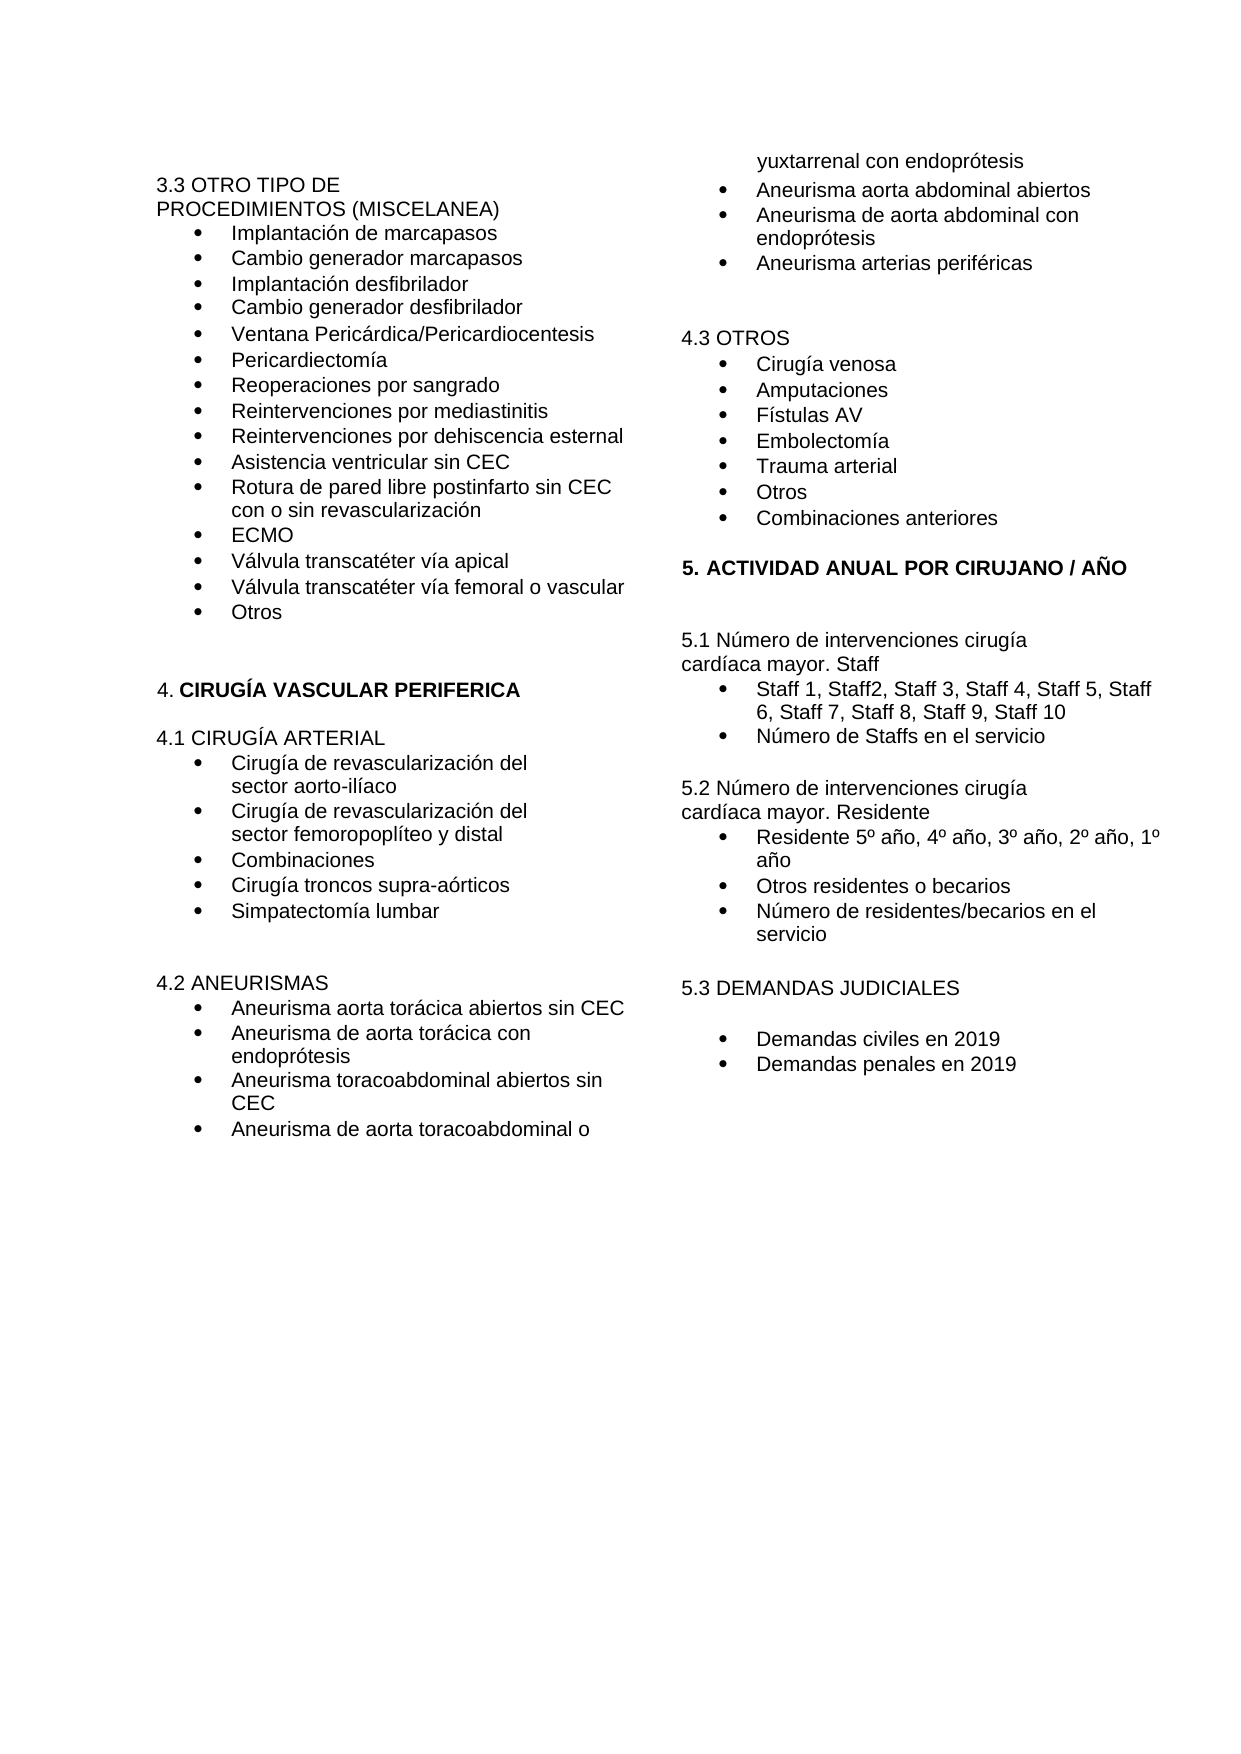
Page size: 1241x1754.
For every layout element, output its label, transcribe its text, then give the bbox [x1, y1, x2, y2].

list Número de residentes/becarios en el servicio [719, 900, 1098, 945]
text 3.3 OTRO TIPO DE PROCEDIMIENTOS (MISCELANEA) [156, 174, 535, 221]
text 4.3 OTROS [681, 326, 1160, 350]
list Cirugía venosa [719, 352, 1160, 376]
list Válvula transcatéter vía apical [194, 549, 625, 573]
list Rotura de pared libre postinfarto sin CEC con o sin revascularización [194, 476, 612, 522]
list Válvula transcatéter vía femoral o vascular [194, 574, 625, 599]
list Aneurisma arterias periféricas [719, 251, 1160, 275]
list Cirugía de revascularización del sector femoropoplíteo y distal [194, 801, 589, 846]
text 4.1 CIRUGÍA ARTERIAL [156, 726, 625, 750]
list Aneurisma de aorta torácica con endoprótesis [194, 1023, 531, 1068]
list Reoperaciones por sangrado [194, 373, 625, 397]
list CIRUGÍA VASCULAR PERIFERICA [157, 678, 625, 702]
list Staff 1, Staff2, Staff 3, Staff 4, Staff 5, Staff 6, Staff 7, Staff 8, Staff 9, Staff 10 [719, 678, 1152, 723]
list Simpatectomía lumbar [194, 899, 625, 923]
list Embolectomía [719, 429, 1160, 453]
list Trauma arterial [719, 454, 1160, 478]
list Aneurisma aorta torácica abiertos sin CEC [194, 996, 625, 1020]
list Otros residentes o becarios [719, 873, 1160, 897]
text 5.1 Número de intervenciones cirugía cardíaca mayor. Staff [681, 629, 1112, 676]
list Demandas civiles en 2019 [719, 1027, 1160, 1051]
list Aneurisma de aorta toracoabdominal o [194, 1117, 625, 1141]
list Cirugía troncos supra-aórticos [194, 873, 625, 897]
list Implantación desfibrilador [194, 272, 625, 296]
list Reintervenciones por dehiscencia esternal [194, 424, 625, 448]
list Número de Staffs en el servicio [719, 723, 1160, 748]
text 4.2 ANEURISMAS [156, 971, 625, 994]
list Amputaciones [719, 377, 1160, 401]
list Otros [719, 480, 1160, 504]
list Aneurisma de aorta abdominal con endoprótesis [719, 204, 1079, 249]
list Cirugía de revascularización del sector aorto-ilíaco [194, 753, 589, 798]
list ECMO [194, 523, 625, 547]
list Combinaciones anteriores [719, 505, 1160, 529]
list Ventana Pericárdica/Pericardiocentesis [194, 322, 625, 346]
list Cambio generador marcapasos [194, 246, 625, 270]
list Otros [194, 600, 625, 624]
list ACTIVIDAD ANUAL POR CIRUJANO / AÑO [682, 556, 1160, 580]
list Combinaciones [194, 847, 625, 871]
list Demandas penales en 2019 [719, 1052, 1160, 1076]
list Reintervenciones por mediastinitis [194, 399, 625, 423]
list Pericardiectomía [194, 347, 625, 371]
list Residente 5º año, 4º año, 3º año, 2º año, 1º año [719, 827, 1160, 872]
list Implantación de marcapasos [194, 221, 625, 245]
text yuxtarrenal con endoprótesis [681, 149, 1100, 173]
list Aneurisma aorta abdominal abiertos [719, 178, 1160, 202]
list Aneurisma toracoabdominal abiertos sin [194, 1068, 625, 1092]
text 5.2 Número de intervenciones cirugía cardíaca mayor. Residente [681, 777, 1112, 824]
text CEC [231, 1092, 625, 1116]
list Fístulas AV [719, 403, 1160, 427]
text 5.3 DEMANDAS JUDICIALES [681, 976, 1160, 1000]
list Cambio generador desfibrilador [194, 296, 625, 319]
list Asistencia ventricular sin CEC [194, 450, 625, 474]
